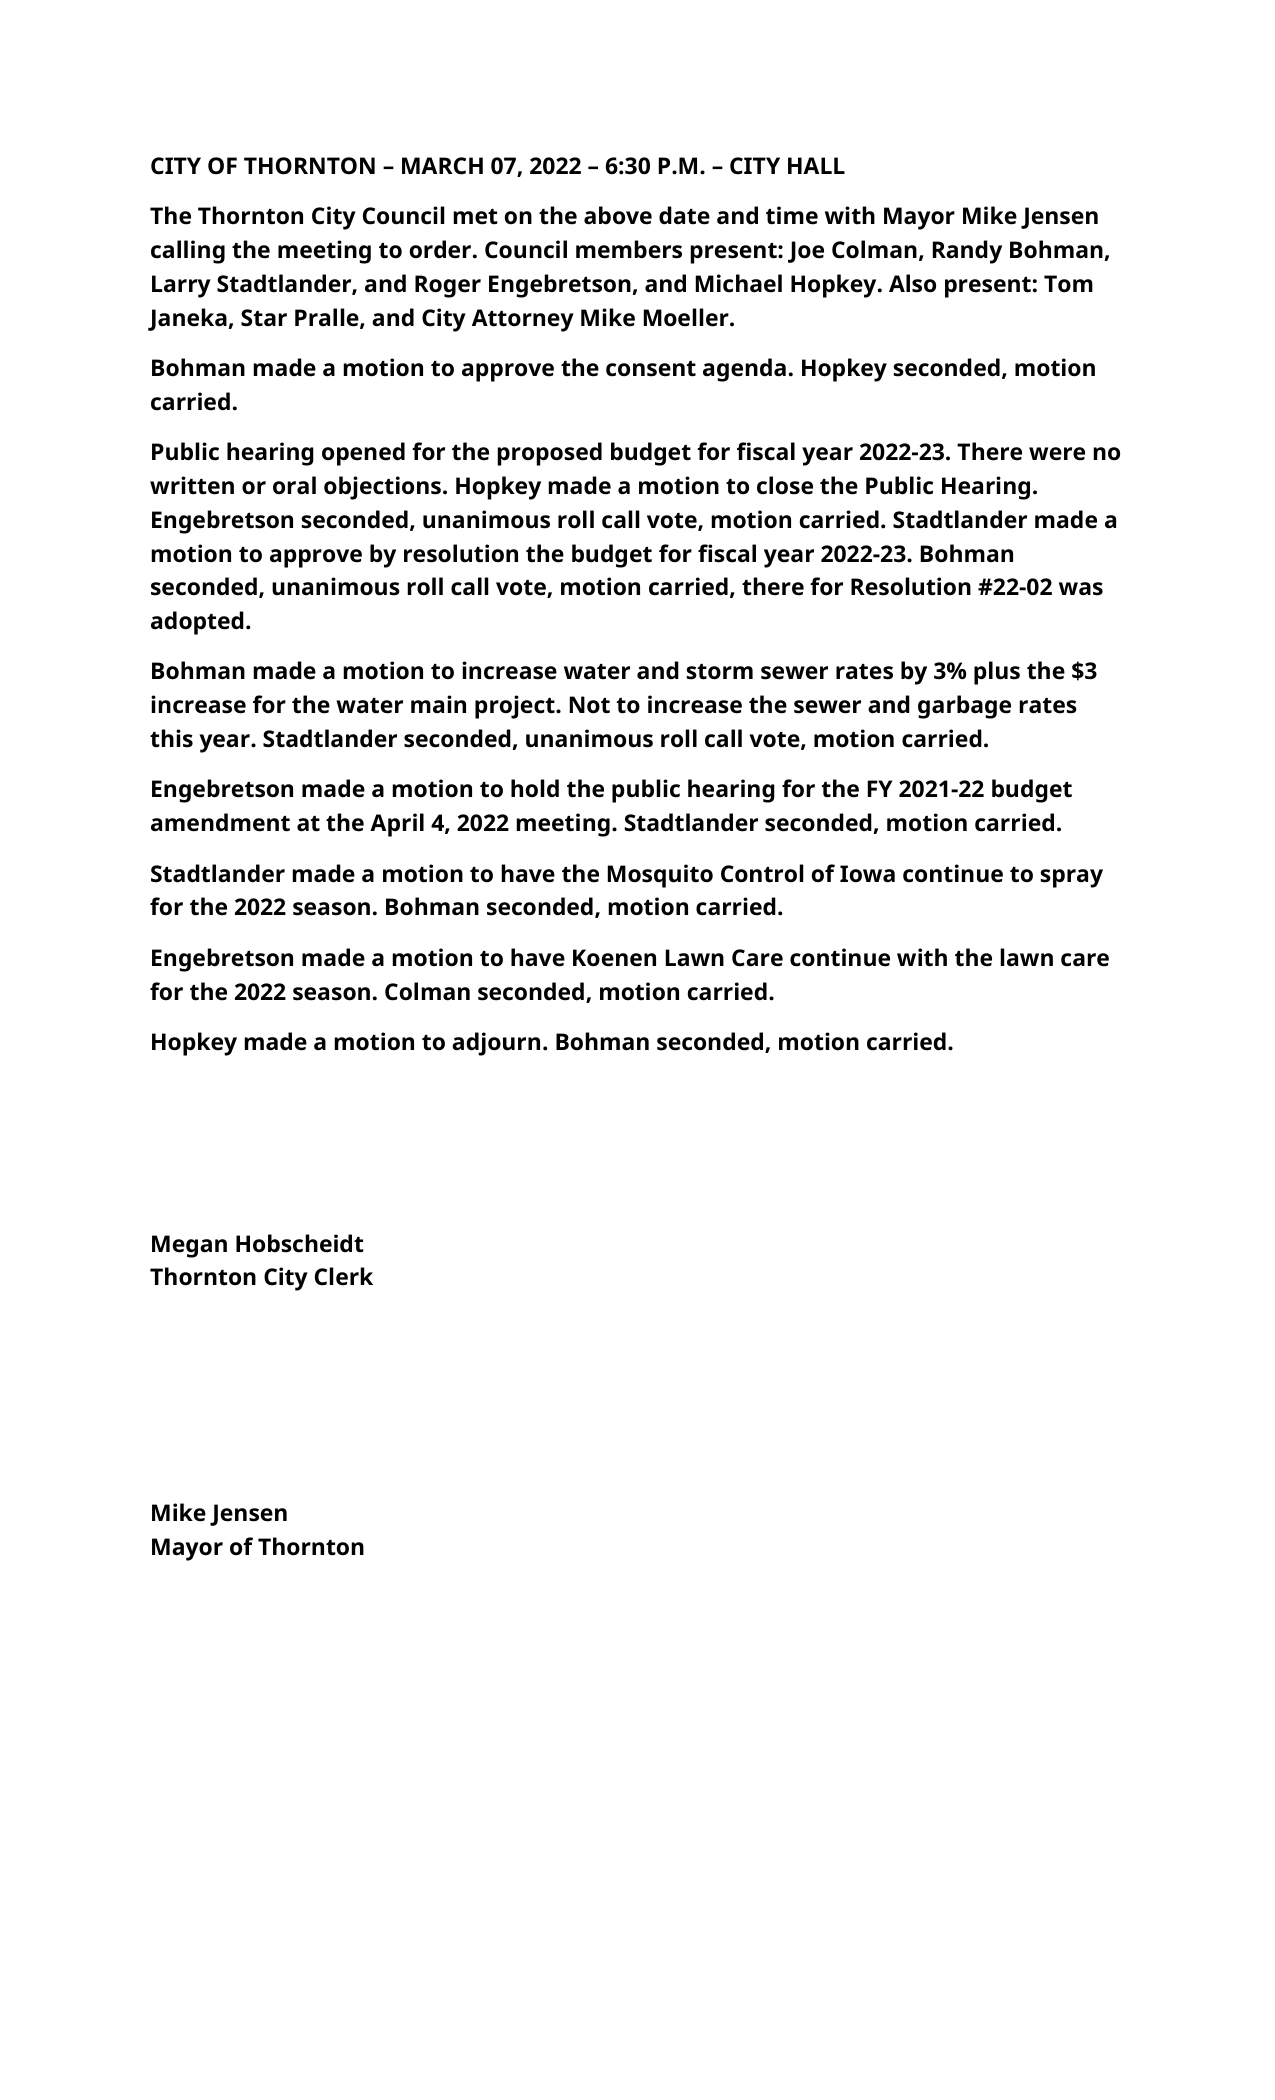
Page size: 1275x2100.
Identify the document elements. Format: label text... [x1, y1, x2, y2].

text Hopkey made a motion to adjourn. Bohman seconded, motion carried. [150, 1026, 1125, 1057]
text CITY OF THORNTON – MARCH 07, 2022 – 6:30 P.M. – CITY HALL [150, 150, 1125, 181]
text Bohman made a motion to approve the consent agenda. Hopkey seconded, motion carried. [150, 352, 1125, 417]
text The Thornton City Council met on the above date and time with Mayor Mike Jensen calling the meeting to order. Council members present: Joe Colman, Randy Bohman, Larry Stadtlander, and Roger Engebretson, and Michael Hopkey. Also present: Tom Janeka, Star Pralle, and City Attorney Mike Moeller. [150, 200, 1125, 333]
text Bohman made a motion to increase water and storm sewer rates by 3% plus the $3 increase for the water main project. Not to increase the sewer and garbage rates this year. Stadtlander seconded, unanimous roll call vote, motion carried. [150, 655, 1125, 754]
text Megan Hobscheidt [150, 1227, 1125, 1259]
text Mayor of Thornton [150, 1530, 1125, 1562]
text Engebretson made a motion to have Koenen Lawn Care continue with the lawn care for the 2022 season. Colman seconded, motion carried. [150, 942, 1125, 1007]
text Stadtlander made a motion to have the Mosquito Control of Iowa continue to spray for the 2022 season. Bohman seconded, motion carried. [150, 857, 1125, 922]
text Mike Jensen [150, 1497, 1125, 1528]
text Engebretson made a motion to hold the public hearing for the FY 2021-22 budget amendment at the April 4, 2022 meeting. Stadtlander seconded, motion carried. [150, 773, 1125, 838]
text Thornton City Clerk [150, 1261, 1125, 1292]
text Public hearing opened for the proposed budget for fiscal year 2022-23. There were no written or oral objections. Hopkey made a motion to close the Public Hearing. Engebretson seconded, unanimous roll call vote, motion carried. Stadtlander made a motion to approve by resolution the budget for fiscal year 2022-23. Bohman seconded, unanimous roll call vote, motion carried, there for Resolution #22-02 was adopted. [150, 436, 1125, 636]
